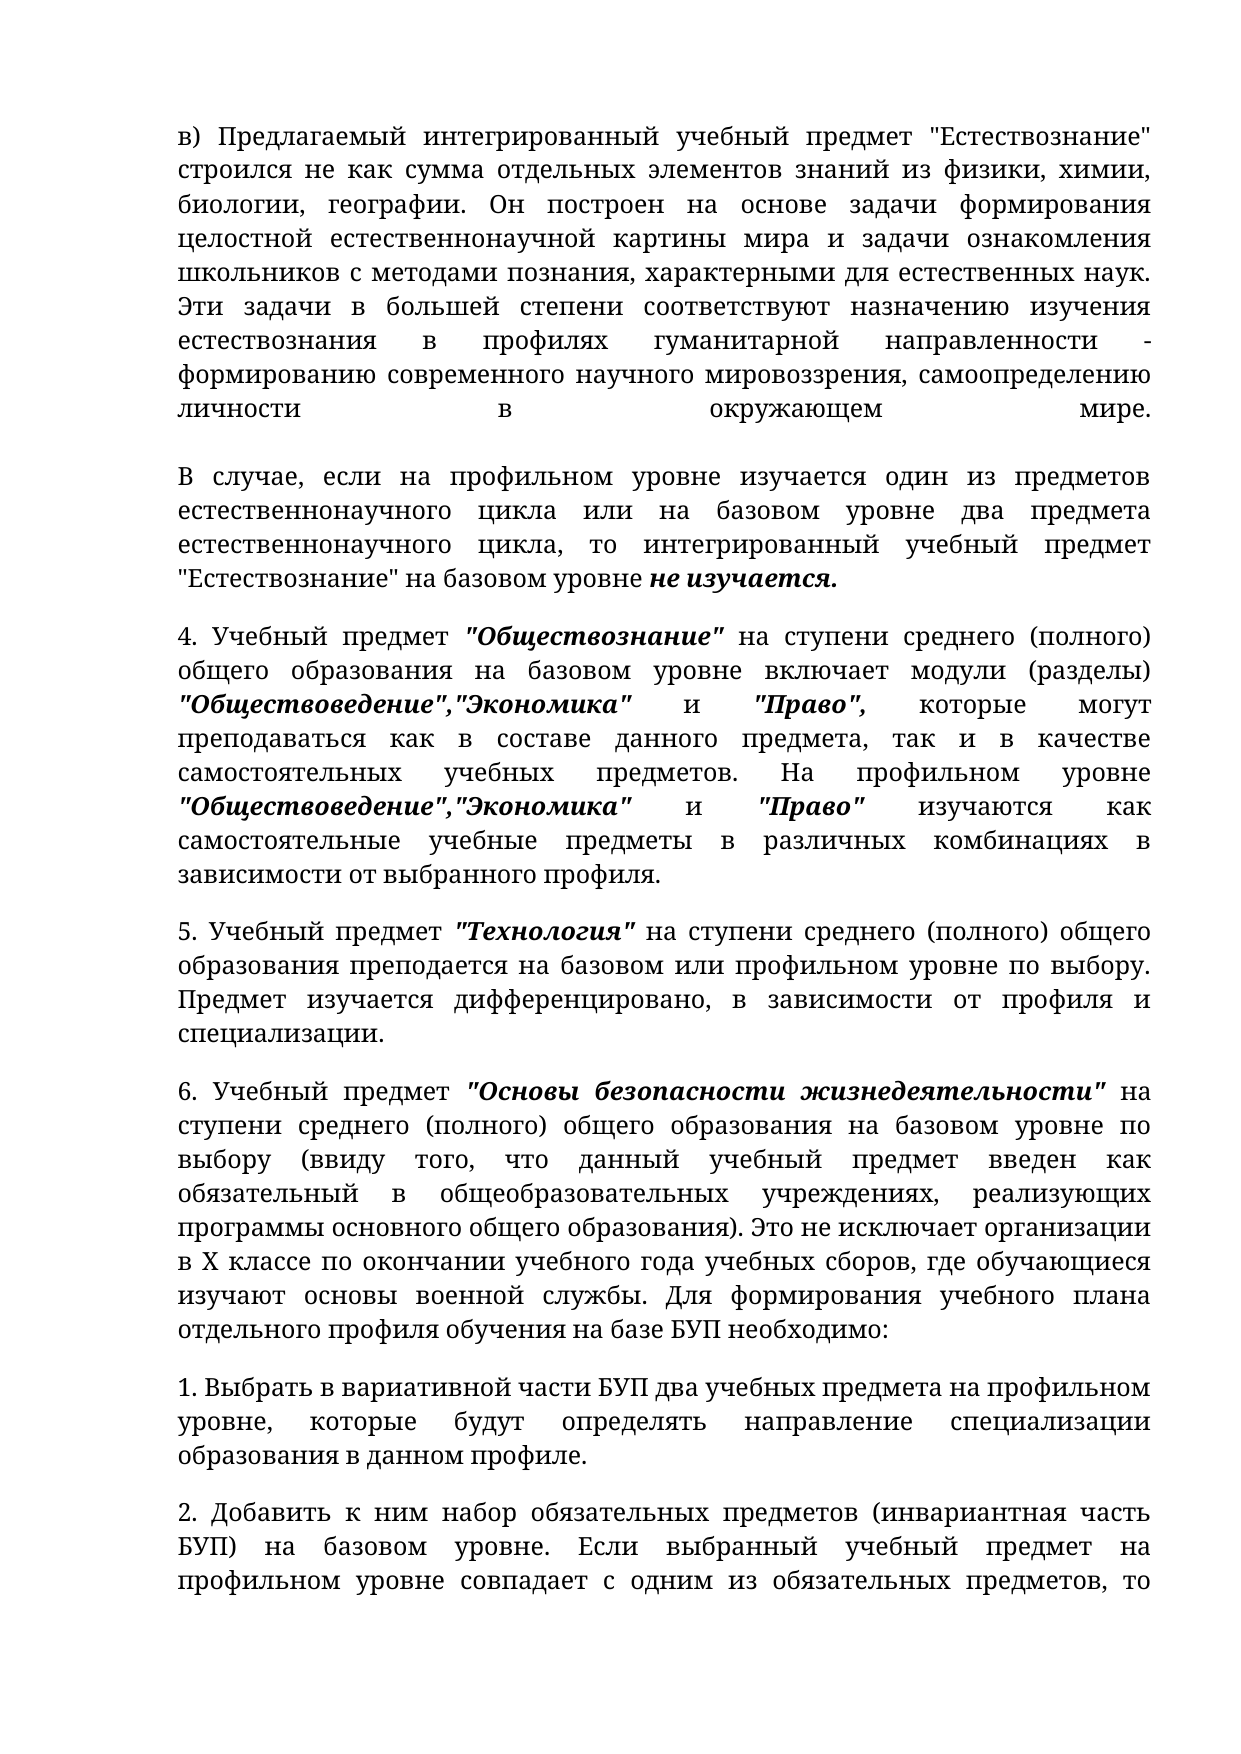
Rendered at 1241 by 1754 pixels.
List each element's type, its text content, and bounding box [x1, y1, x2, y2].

text 4. Учебный предмет "Обществознание" на ступени среднего (полного) общего образования на базовом уровне включает модули (разделы) "Обществоведение","Экономика" и "Право", которые могут преподаваться как в составе данного предмета, так и в качестве самостоятельных учебных предметов. На профильном уровне "Обществоведение","Экономика" и "Право" изучаются как самостоятельные учебные предметы в различных комбинациях в зависимости от выбранного профиля. [177, 618, 1152, 891]
text 5. Учебный предмет "Технология" на ступени среднего (полного) общего образования преподается на базовом или профильном уровне по выбору. Предмет изучается дифференцировано, в зависимости от профиля и специализации. [177, 914, 1152, 1050]
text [177, 118, 1152, 595]
text 1. Выбрать в вариативной части БУП два учебных предмета на профильном уровне, которые будут определять направление специализации образования в данном профиле. [177, 1369, 1152, 1471]
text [177, 1494, 1152, 1597]
text 6. Учебный предмет "Основы безопасности жизнедеятельности" на ступени среднего (полного) общего образования на базовом уровне по выбору (ввиду того, что данный учебный предмет введен как обязательный в общеобразовательных учреждениях, реализующих программы основного общего образования). Это не исключает организации в X классе по окончании учебного года учебных сборов, где обучающиеся изучают основы военной службы. Для формирования учебного плана отдельного профиля обучения на базе БУП необходимо: [177, 1073, 1152, 1346]
